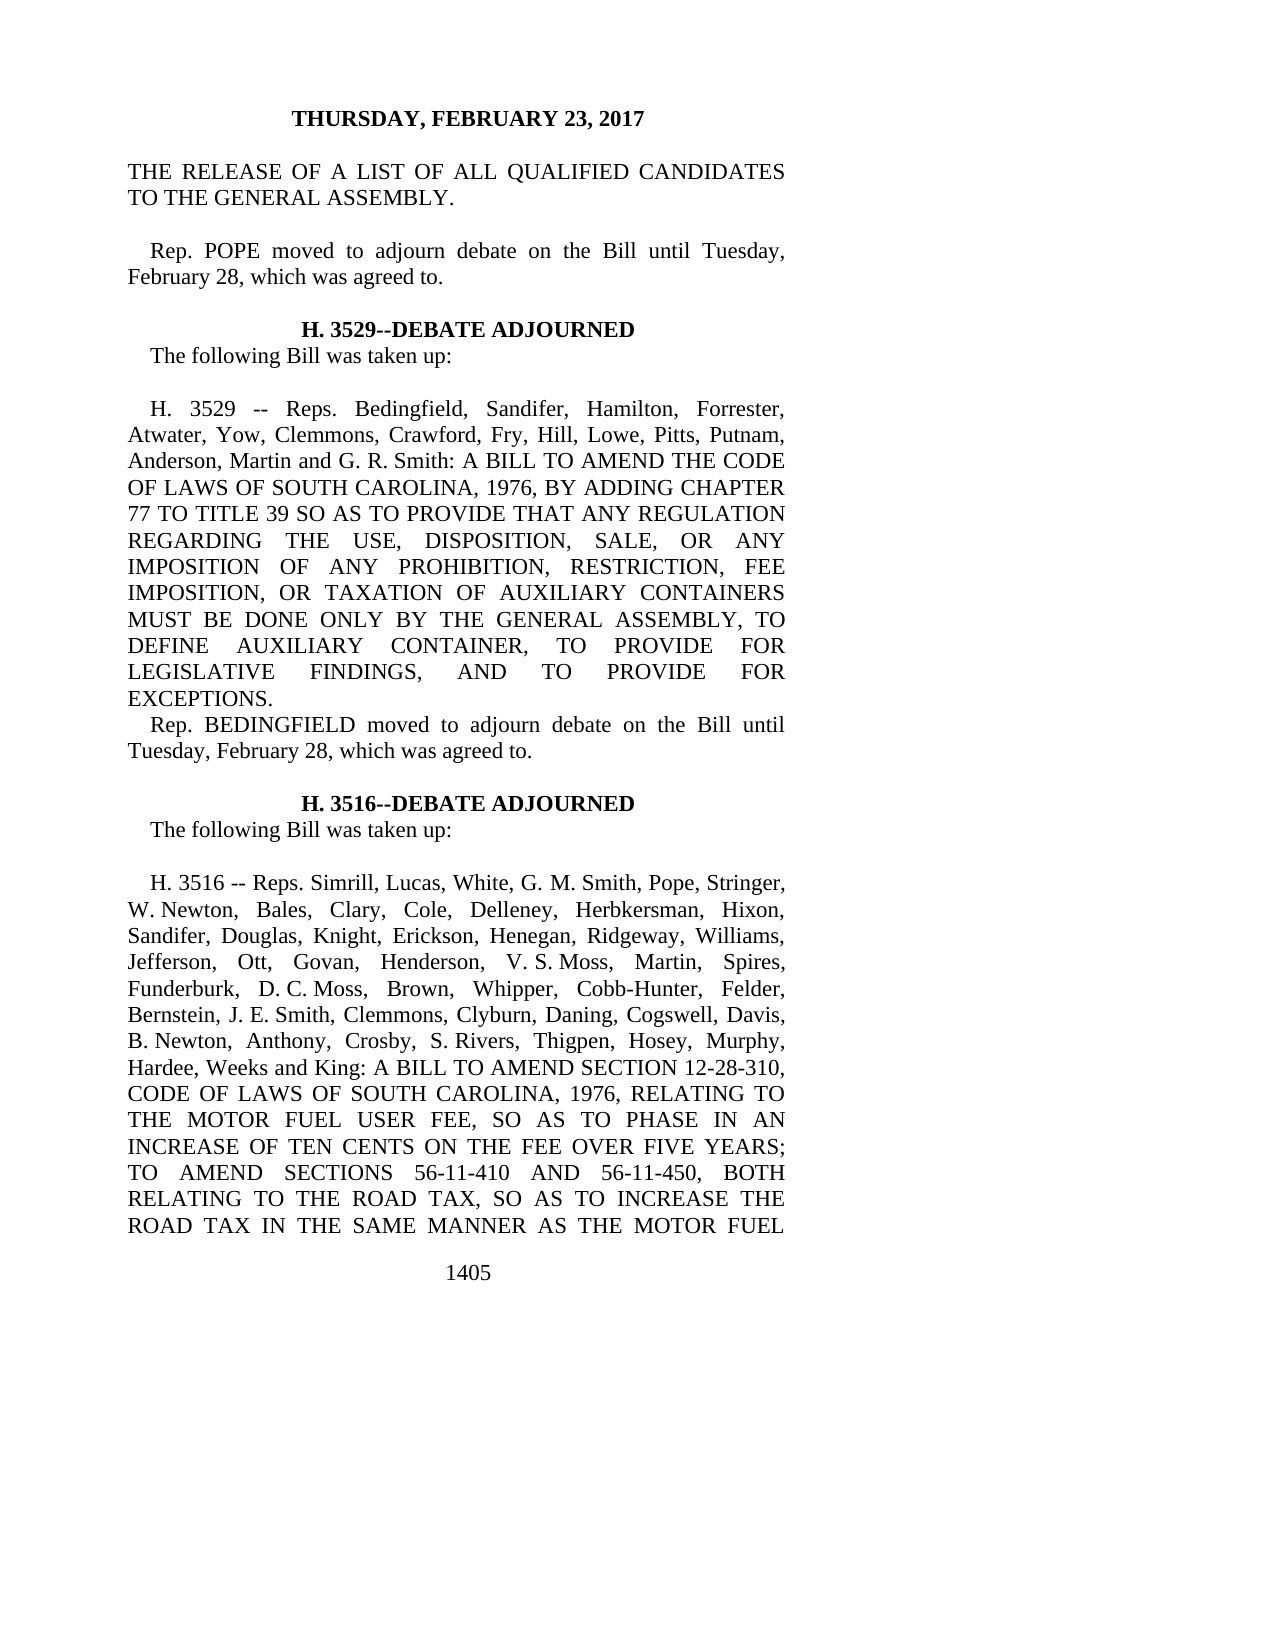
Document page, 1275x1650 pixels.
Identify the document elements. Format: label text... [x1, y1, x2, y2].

text H. 3529 -- Reps. Bedingfield, Sandifer, Hamilton, Forrester, Atwater, Yow, Clemmons, Crawford, Fry, Hill, Lowe, Pitts, Putnam, Anderson, Martin and G. R. Smith: A BILL TO AMEND THE CODE OF LAWS OF SOUTH CAROLINA, 1976, BY ADDING CHAPTER 77 TO TITLE 39 SO AS TO PROVIDE THAT ANY REGULATION REGARDING THE USE, DISPOSITION, SALE, OR ANY IMPOSITION OF ANY PROHIBITION, RESTRICTION, FEE IMPOSITION, OR TAXATION OF AUXILIARY CONTAINERS MUST BE DONE ONLY BY THE GENERAL ASSEMBLY, TO DEFINE AUXILIARY CONTAINER, TO PROVIDE FOR LEGISLATIVE FINDINGS, AND TO PROVIDE FOR EXCEPTIONS. [127, 395, 786, 711]
text H. 3516--DEBATE ADJOURNED [127, 790, 786, 817]
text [127, 869, 786, 1238]
text The following Bill was taken up: [127, 817, 786, 843]
text H. 3529--DEBATE ADJOURNED [127, 316, 786, 342]
text Rep. POPE moved to adjourn debate on the Bill until Tuesday, February 28, which was agreed to. [127, 237, 786, 289]
text Rep. BEDINGFIELD moved to adjourn debate on the Bill until Tuesday, February 28, which was agreed to. [127, 711, 786, 764]
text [127, 158, 786, 210]
text The following Bill was taken up: [127, 342, 786, 368]
